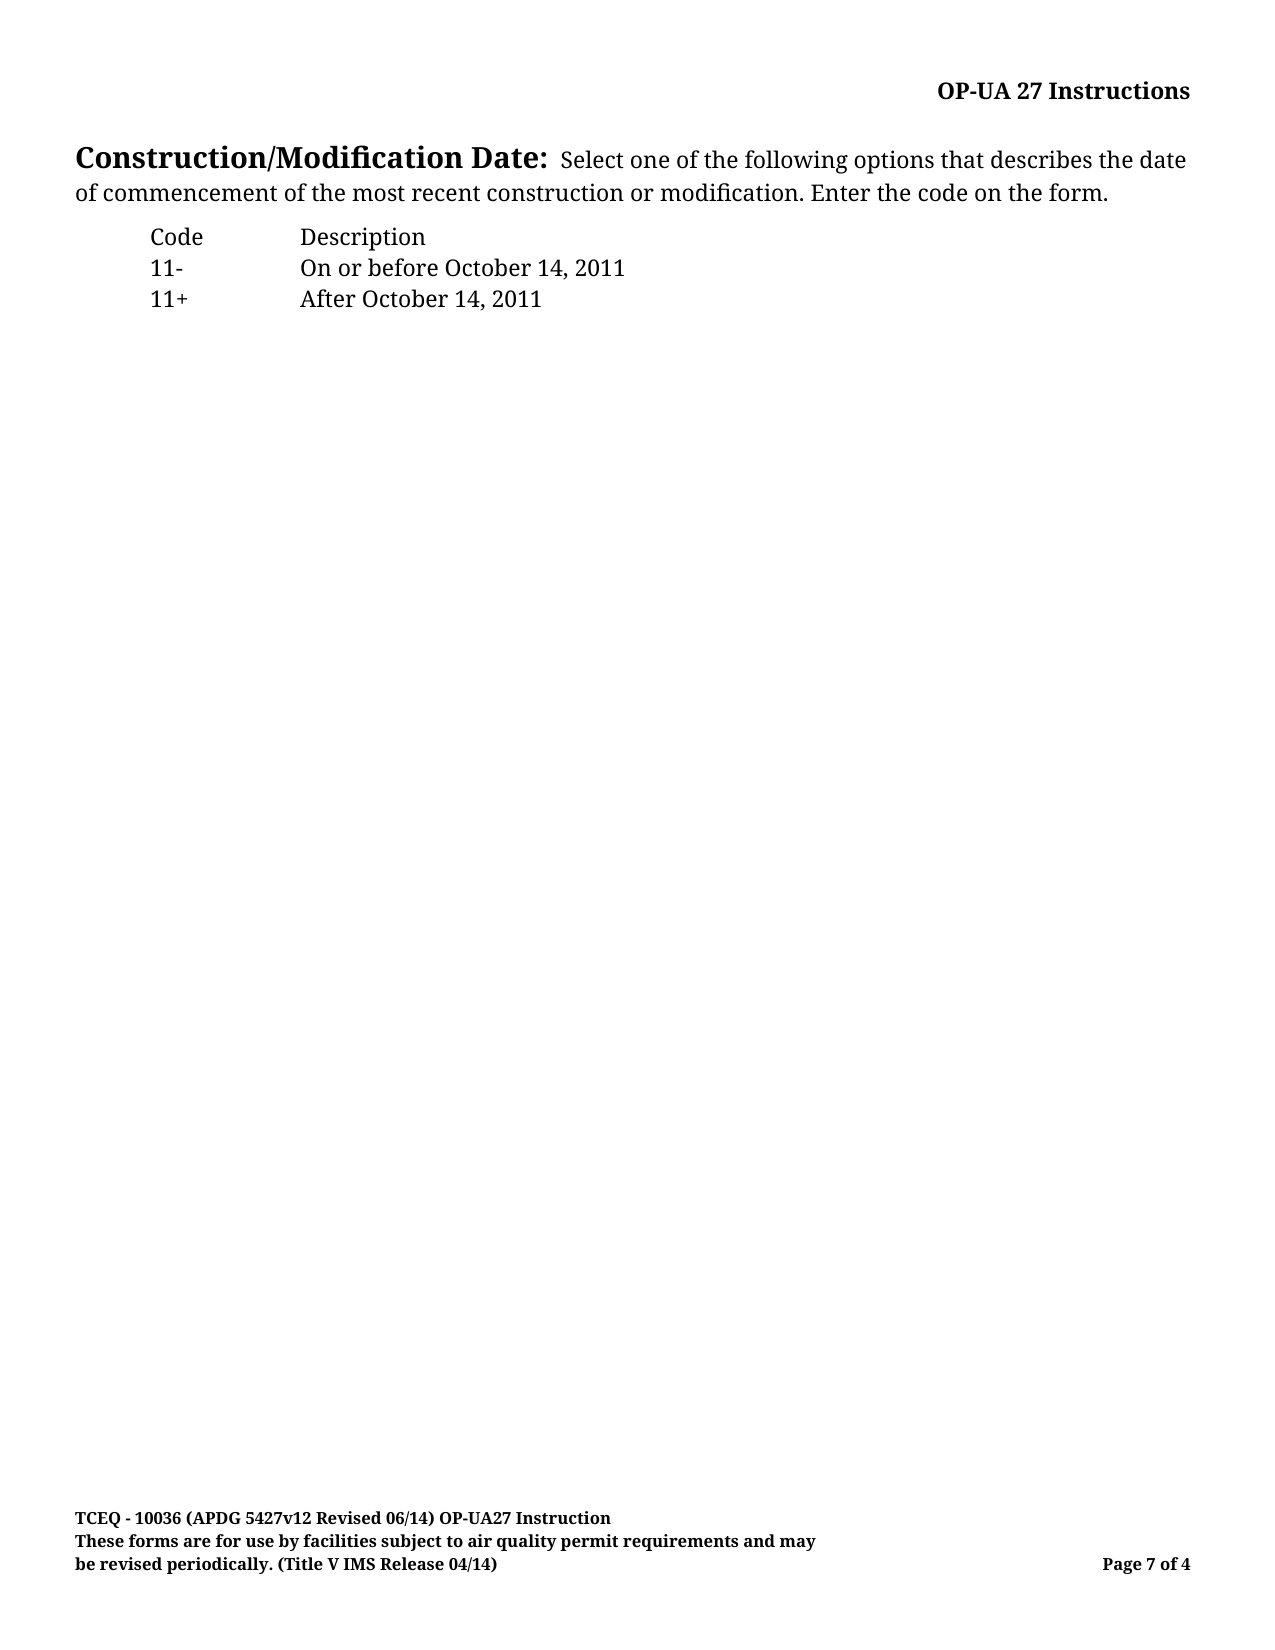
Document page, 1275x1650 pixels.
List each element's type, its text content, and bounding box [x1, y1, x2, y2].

text 11+ After October 14, 2011 [150, 283, 1200, 315]
text Construction/Modification Date: Select one of the following options that describes the date of commencement of the most recent construction or modification. Enter the code on the form. [75, 137, 1200, 208]
text Code Description [150, 221, 1200, 252]
text 11- On or before October 14, 2011 [150, 252, 1200, 283]
